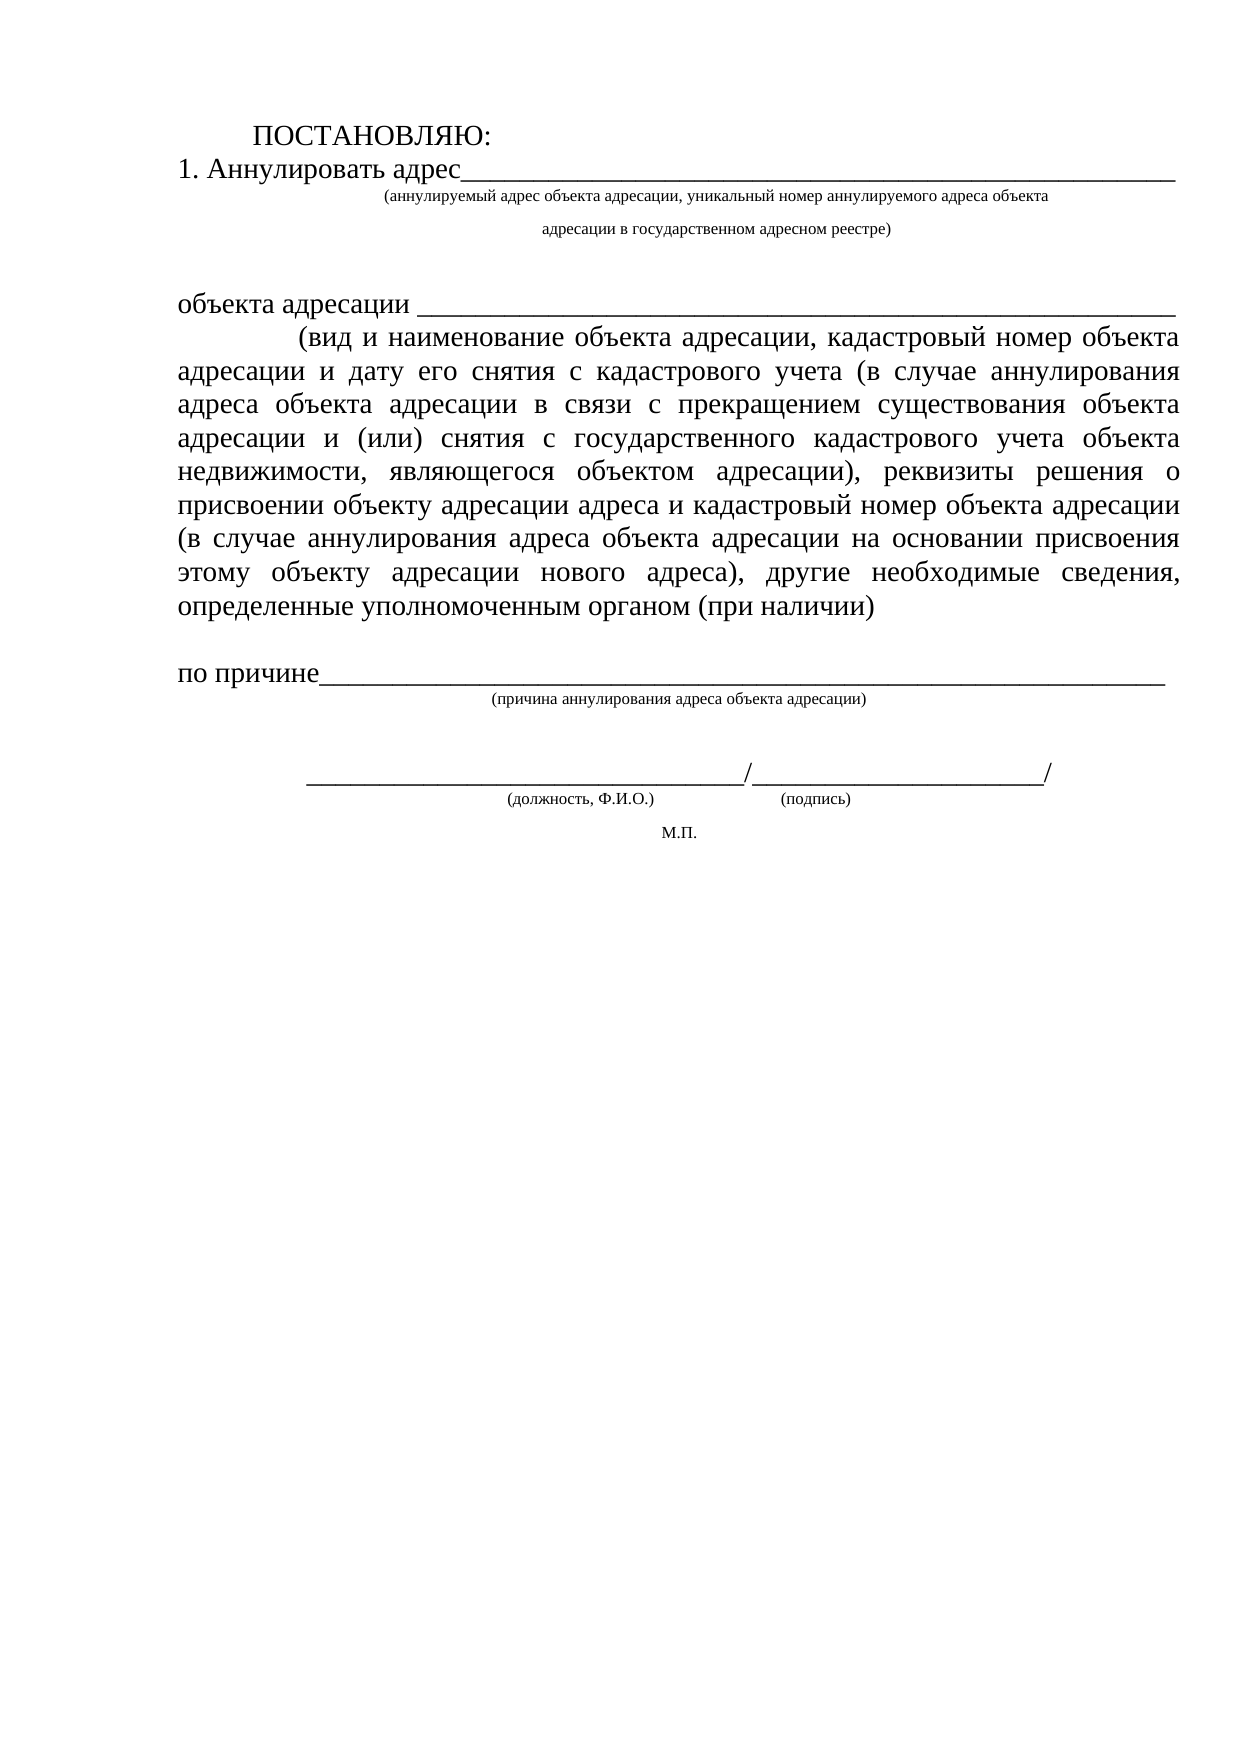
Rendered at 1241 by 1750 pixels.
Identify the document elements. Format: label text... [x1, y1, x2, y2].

text (должность, Ф.И.О.) (подпись) [177, 789, 1181, 822]
text ______________________________/____________________/ [177, 755, 1181, 789]
text по причине__________________________________________________________ [177, 655, 1181, 688]
text объекта адресации ____________________________________________________ [177, 286, 1181, 319]
text адресации в государственном адресном реестре) [177, 219, 1181, 252]
text 1. Аннулировать адрес_________________________________________________ [177, 152, 1181, 185]
text (аннулируемый адрес объекта адресации, уникальный номер аннулируемого адреса объекта [177, 185, 1181, 219]
text М.П. [177, 822, 1181, 856]
text ПОСТАНОВЛЯЮ: [177, 118, 1181, 152]
text (причина аннулирования адреса объекта адресации) [177, 688, 1181, 722]
text (вид и наименование объекта адресации, кадастровый номер объекта адресации и дату его снятия с кадастрового учета (в случае аннулирования адреса объекта адресации в связи с прекращением существования объекта адресации и (или) снятия с государственного кадастрового учета объекта недвижимости, являющегося объектом адресации), реквизиты решения о присвоении объекту адресации адреса и кадастровый номер объекта адресации (в случае аннулирования адреса объекта адресации на основании присвоения этому объекту адресации нового адреса), другие необходимые сведения, определенные уполномоченным органом (при наличии) [177, 319, 1181, 621]
